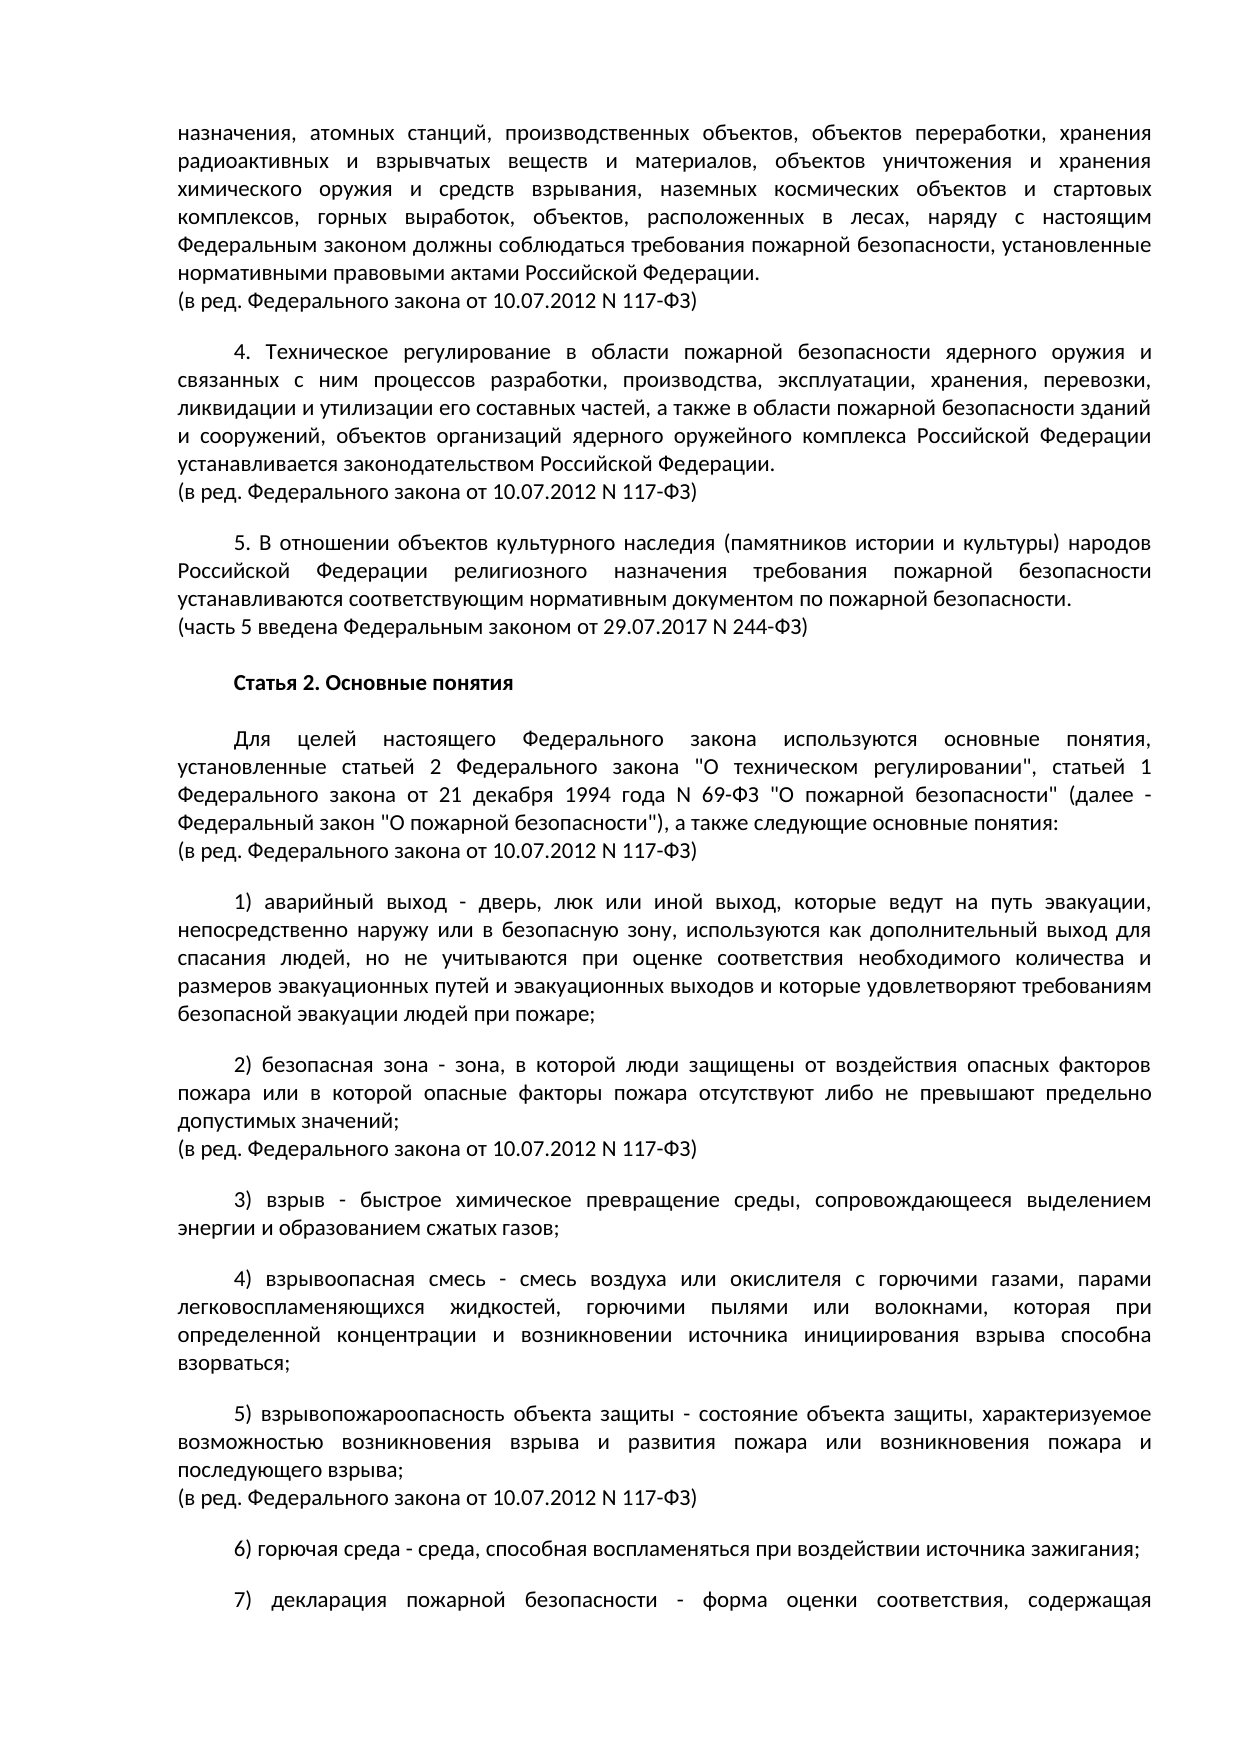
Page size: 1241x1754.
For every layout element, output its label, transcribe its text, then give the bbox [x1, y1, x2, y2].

text (в ред. Федерального закона от 10.07.2012 N 117-ФЗ) [177, 836, 1152, 864]
text (в ред. Федерального закона от 10.07.2012 N 117-ФЗ) [177, 477, 1152, 505]
text 4) взрывоопасная смесь - смесь воздуха или окислителя с горючими газами, парами легковоспламеняющихся жидкостей, горючими пылями или волокнами, которая при определенной концентрации и возникновении источника инициирования взрыва способна взорваться; [177, 1264, 1152, 1376]
title Статья 2. Основные понятия [177, 668, 1152, 696]
text 1) аварийный выход - дверь, люк или иной выход, которые ведут на путь эвакуации, непосредственно наружу или в безопасную зону, используются как дополнительный выход для спасания людей, но не учитываются при оценке соответствия необходимого количества и размеров эвакуационных путей и эвакуационных выходов и которые удовлетворяют требованиям безопасной эвакуации людей при пожаре; [177, 887, 1152, 1027]
text 5) взрывопожароопасность объекта защиты - состояние объекта защиты, характеризуемое возможностью возникновения взрыва и развития пожара или возникновения пожара и последующего взрыва; [177, 1399, 1152, 1483]
text 4. Техническое регулирование в области пожарной безопасности ядерного оружия и связанных с ним процессов разработки, производства, эксплуатации, хранения, перевозки, ликвидации и утилизации его составных частей, а также в области пожарной безопасности зданий и сооружений, объектов организаций ядерного оружейного комплекса Российской Федерации устанавливается законодательством Российской Федерации. [177, 337, 1152, 477]
text Для целей настоящего Федерального закона используются основные понятия, установленные статьей 2 Федерального закона "О техническом регулировании", статьей 1 Федерального закона от 21 декабря 1994 года N 69-ФЗ "О пожарной безопасности" (далее - Федеральный закон "О пожарной безопасности"), а также следующие основные понятия: [177, 724, 1152, 836]
text (в ред. Федерального закона от 10.07.2012 N 117-ФЗ) [177, 286, 1152, 314]
text 2) безопасная зона - зона, в которой люди защищены от воздействия опасных факторов пожара или в которой опасные факторы пожара отсутствуют либо не превышают предельно допустимых значений; [177, 1050, 1152, 1134]
text 6) горючая среда - среда, способная воспламеняться при воздействии источника зажигания; [177, 1534, 1152, 1562]
text (часть 5 введена Федеральным законом от 29.07.2017 N 244-ФЗ) [177, 612, 1152, 640]
text (в ред. Федерального закона от 10.07.2012 N 117-ФЗ) [177, 1134, 1152, 1162]
text 3) взрыв - быстрое химическое превращение среды, сопровождающееся выделением энергии и образованием сжатых газов; [177, 1185, 1152, 1241]
text (в ред. Федерального закона от 10.07.2012 N 117-ФЗ) [177, 1483, 1152, 1511]
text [177, 118, 1152, 286]
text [177, 1585, 1152, 1613]
text 5. В отношении объектов культурного наследия (памятников истории и культуры) народов Российской Федерации религиозного назначения требования пожарной безопасности устанавливаются соответствующим нормативным документом по пожарной безопасности. [177, 528, 1152, 612]
